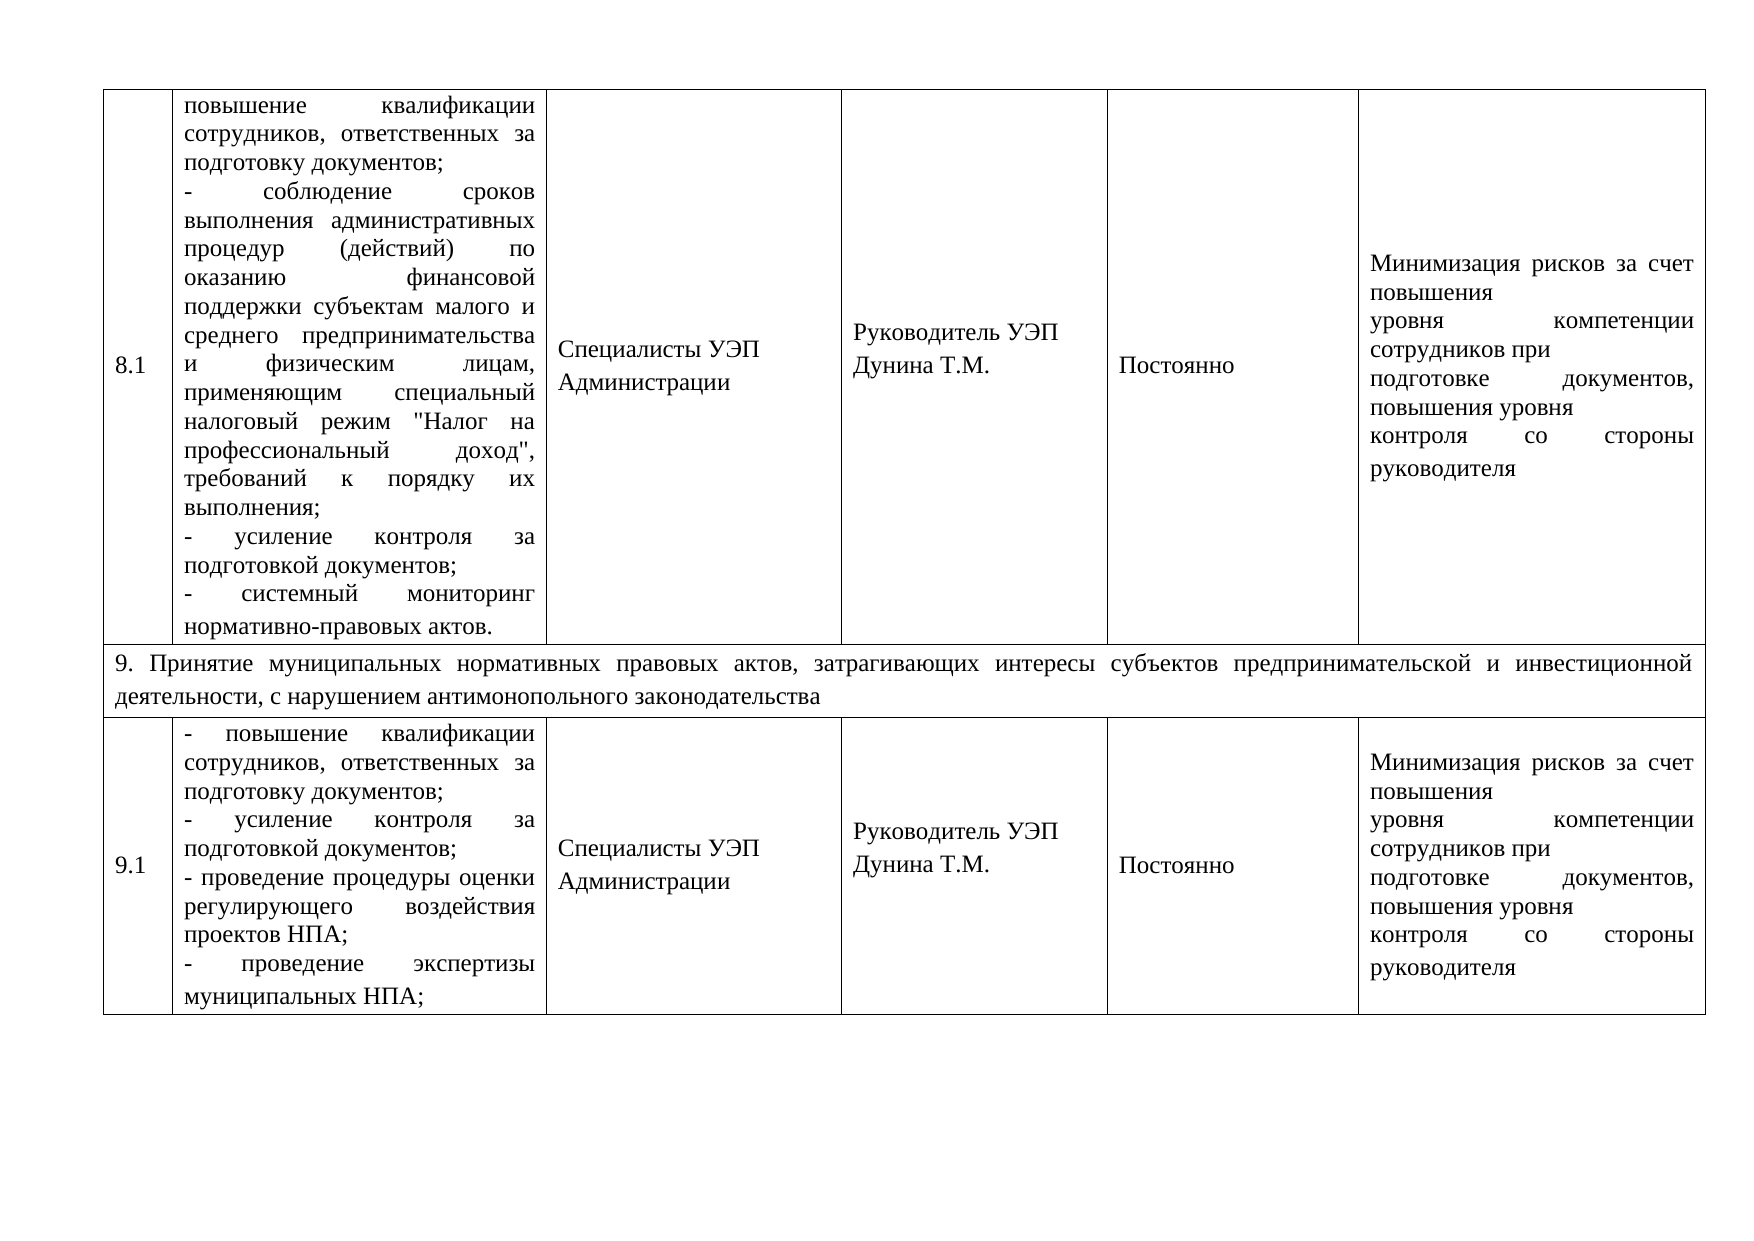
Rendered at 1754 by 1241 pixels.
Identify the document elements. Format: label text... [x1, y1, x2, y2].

table_cell Постоянно [1108, 718, 1358, 1014]
table_cell Руководитель УЭП Дунина Т.М. [842, 718, 1107, 1014]
table_cell Руководитель УЭП Дунина Т.М. [842, 90, 1107, 644]
table_cell Специалисты УЭП Администрации [547, 90, 841, 644]
table_cell 9. Принятие муниципальных нормативных правовых актов, затрагивающих интересы субъектов предпринимательской и инвестиционной деятельности, с нарушением антимонопольного законодательства [104, 645, 1705, 717]
table_cell - повышение квалификации сотрудников, ответственных за подготовку документов; - усиление контроля за подготовкой документов; - проведение процедуры оценки регулирующего воздействия проектов НПА; - проведение экспертизы муниципальных НПА; [173, 718, 546, 1014]
table_cell Постоянно [1108, 90, 1358, 644]
table_cell 8.1 [104, 90, 172, 644]
table_cell Минимизация рисков за счет повышения уровня компетенции сотрудников при подготовке документов, повышения уровня контроля со стороны руководителя [1359, 90, 1705, 644]
table_cell Минимизация рисков за счет повышения уровня компетенции сотрудников при подготовке документов, повышения уровня контроля со стороны руководителя [1359, 718, 1705, 1014]
table_cell Специалисты УЭП Администрации [547, 718, 841, 1014]
table_cell 9.1 [104, 718, 172, 1014]
table_cell повышение квалификации сотрудников, ответственных за подготовку документов; - соблюдение сроков выполнения административных процедур (действий) по оказанию финансовой поддержки субъектам малого и среднего предпринимательства и физическим лицам, применяющим специальный налоговый режим "Налог на профессиональный доход", требований к порядку их выполнения; - усиление контроля за подготовкой документов; - системный мониторинг нормативно-правовых актов. [173, 90, 546, 644]
